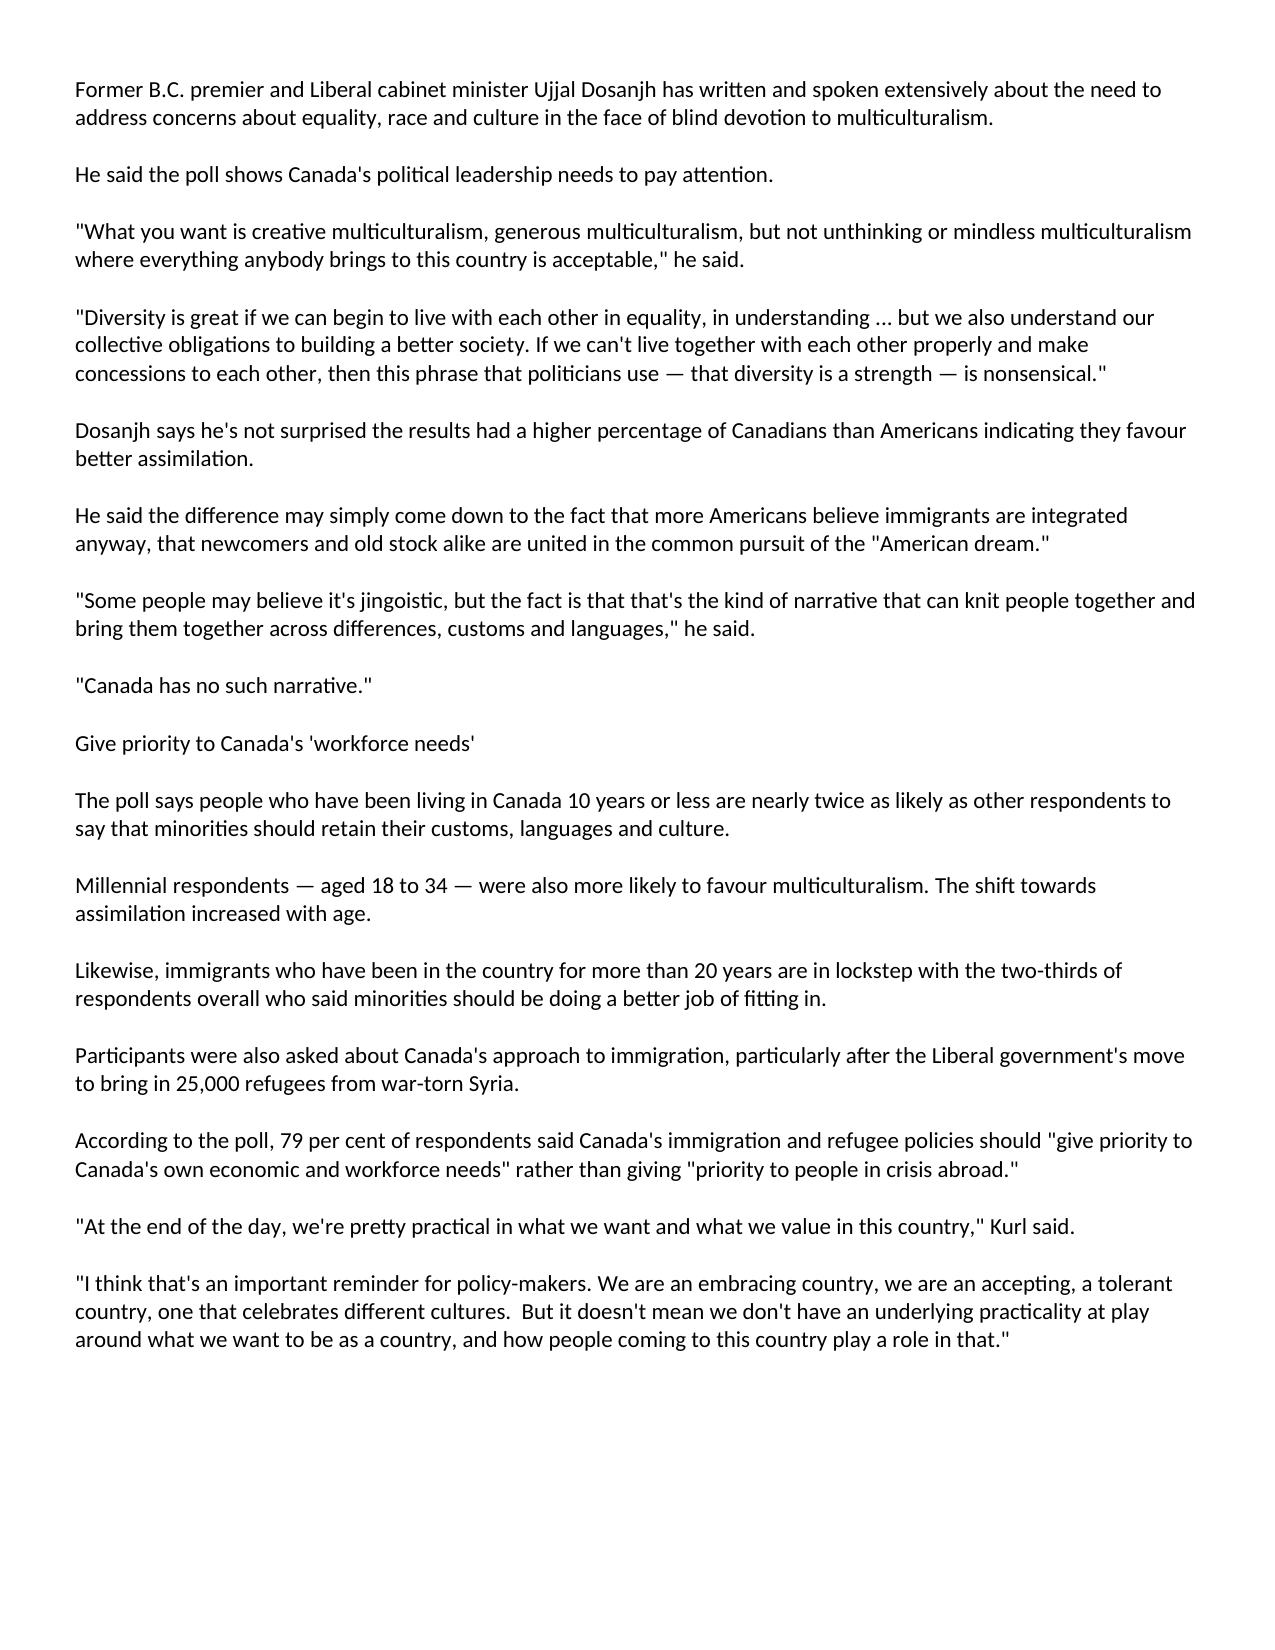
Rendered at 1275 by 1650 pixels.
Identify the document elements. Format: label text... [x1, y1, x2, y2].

text He said the difference may simply come down to the fact that more Americans believe immigrants are integrated anyway, that newcomers and old stock alike are united in the common pursuit of the "American dream." [75, 501, 1200, 557]
text The poll says people who have been living in Canada 10 years or less are nearly twice as likely as other respondents to say that minorities should retain their customs, languages and culture. [75, 786, 1200, 842]
text According to the poll, 79 per cent of respondents said Canada's immigration and refugee policies should "give priority to Canada's own economic and workforce needs" rather than giving "priority to people in crisis abroad." [75, 1127, 1200, 1183]
text "I think that's an important reminder for policy-makers. We are an embracing country, we are an accepting, a tolerant country, one that celebrates different cultures. But it doesn't mean we don't have an underlying practicality at play around what we want to be as a country, and how people coming to this country play a role in that." [75, 1269, 1200, 1353]
text "Diversity is great if we can begin to live with each other in equality, in understanding ... but we also understand our collective obligations to building a better society. If we can't live together with each other properly and make concessions to each other, then this phrase that politicians use — that diversity is a strength — is nonsensical." [75, 303, 1200, 387]
text Give priority to Canada's 'workforce needs' [75, 729, 1200, 757]
text Millennial respondents — aged 18 to 34 — were also more likely to favour multiculturalism. The shift towards assimilation increased with age. [75, 871, 1200, 927]
text Likewise, immigrants who have been in the country for more than 20 years are in lockstep with the two-thirds of respondents overall who said minorities should be doing a better job of fitting in. [75, 956, 1200, 1012]
text "What you want is creative multiculturalism, generous multiculturalism, but not unthinking or mindless multiculturalism where everything anybody brings to this country is acceptable," he said. [75, 217, 1200, 273]
text Participants were also asked about Canada's approach to immigration, particularly after the Liberal government's move to bring in 25,000 refugees from war-torn Syria. [75, 1041, 1200, 1097]
text He said the poll shows Canada's political leadership needs to pay attention. [75, 160, 1200, 188]
text Dosanjh says he's not surprised the results had a higher percentage of Canadians than Americans indicating they favour better assimilation. [75, 416, 1200, 472]
text Former B.C. premier and Liberal cabinet minister Ujjal Dosanjh has written and spoken extensively about the need to address concerns about equality, race and culture in the face of blind devotion to multiculturalism. [75, 75, 1200, 131]
text "Canada has no such narrative." [75, 671, 1200, 699]
text "At the end of the day, we're pretty practical in what we want and what we value in this country," Kurl said. [75, 1212, 1200, 1240]
text "Some people may believe it's jingoistic, but the fact is that that's the kind of narrative that can knit people together and bring them together across differences, customs and languages," he said. [75, 586, 1200, 642]
